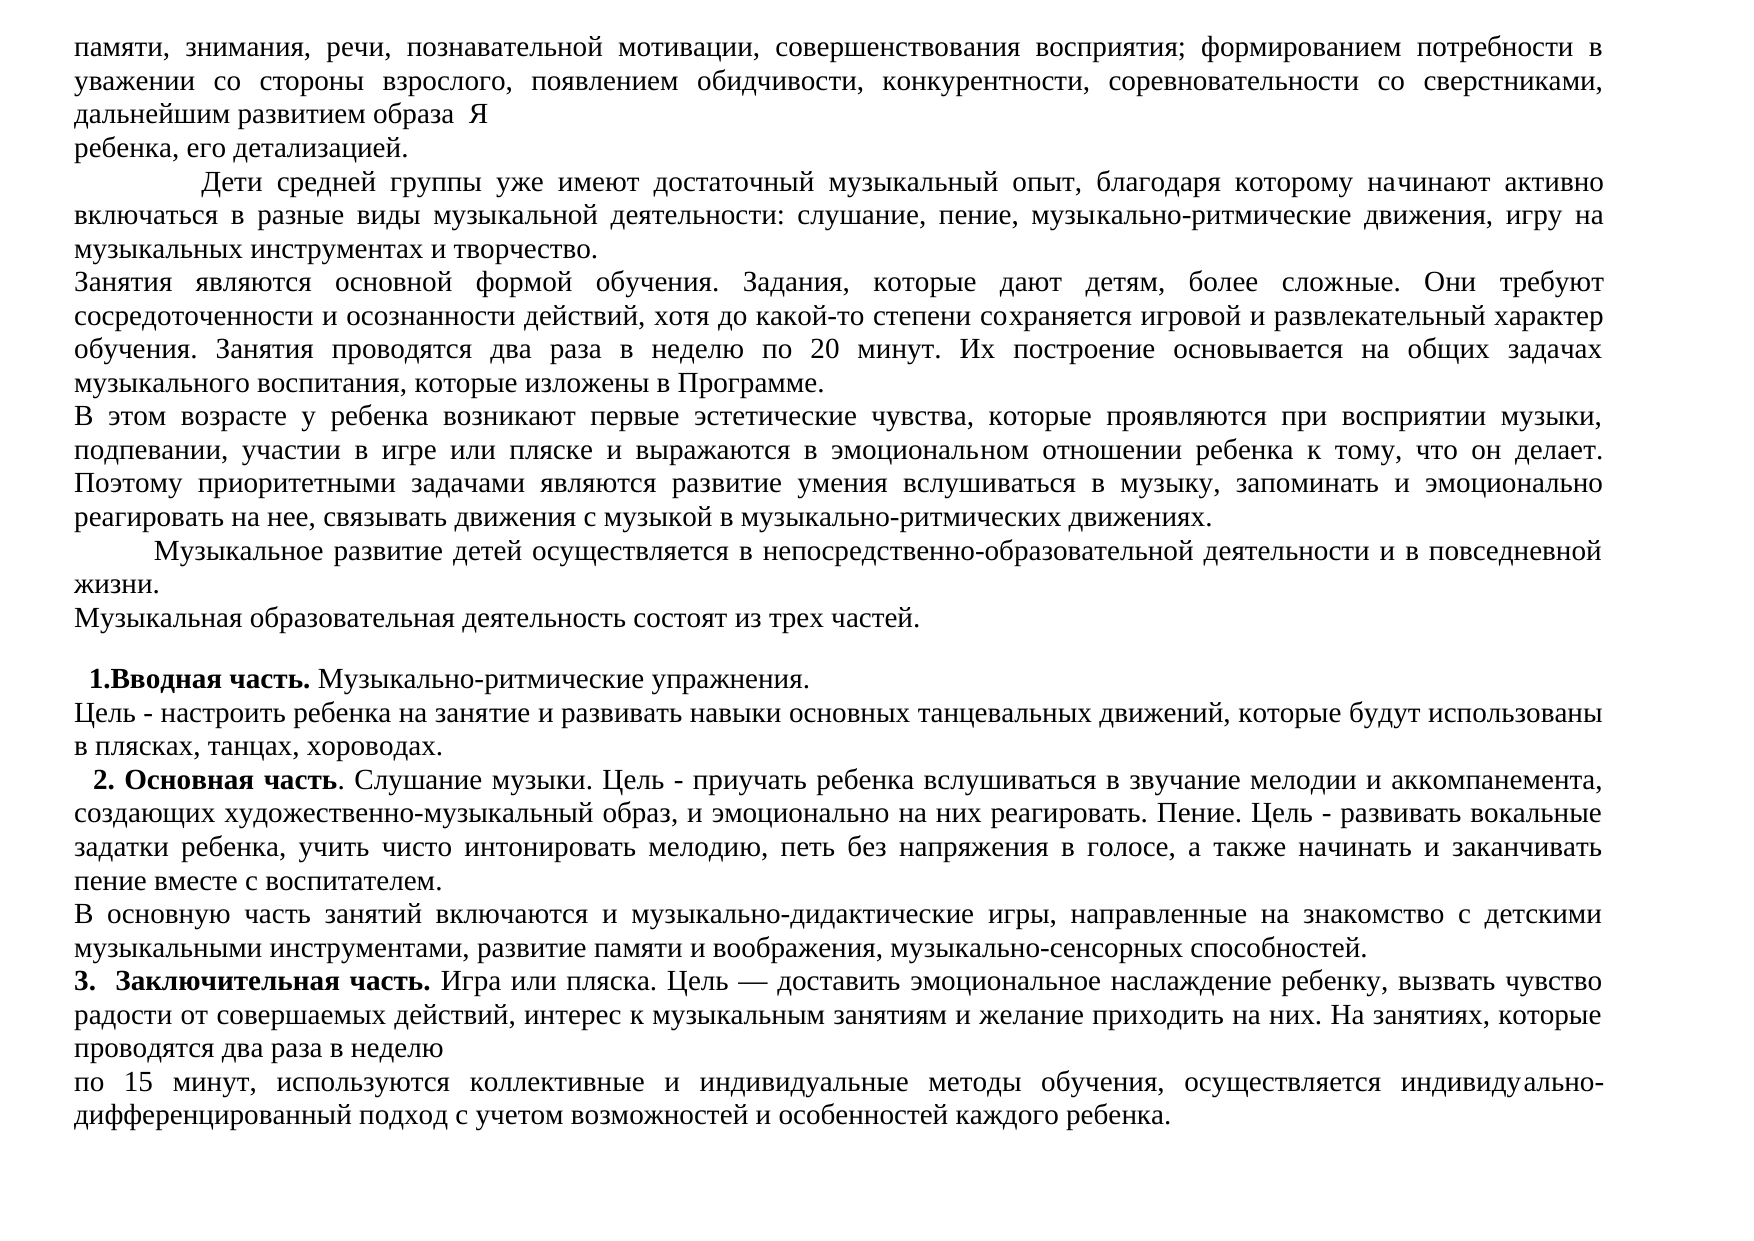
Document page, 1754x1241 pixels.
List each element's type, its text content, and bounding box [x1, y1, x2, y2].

text Музыкальная образовательная деятельность состоят из трех частей. [74, 600, 1604, 633]
text Музыкальное развитие детей осуществляется в непосредственно-образовательной деятельности и в повседневной жизни. [74, 533, 1604, 600]
text по 15 минут, используются коллективные и индивидуальные методы обучения, осуществляется индивидуально-дифференцированный подход с учетом возможностей и особенностей каждого ребенка. [74, 1064, 1604, 1131]
text Занятия являются основной формой обучения. Задания, которые дают детям, более сложные. Они требуют сосредоточенности и осознанности действий, хотя до какой-то степени сохраняется игровой и развлекательный характер обучения. Занятия проводятся два раза в неделю по 20 минут. Их построение основывается на общих задачах музыкального воспитания, которые изложены в Программе. [74, 264, 1604, 398]
text 3. Заключительная часть. Игра или пляска. Цель — доставить эмоциональное наслаждение ребенку, вызвать чувство радости от совершаемых действий, интерес к музыкальным занятиям и желание приходить на них. На занятиях, которые проводятся два раза в неделю [74, 963, 1604, 1064]
text В основную часть занятий включаются и музыкально-дидактические игры, направленные на знакомство с детскими музыкальными инструментами, развитие памяти и воображения, музыкально-сенсорных способностей. [74, 896, 1604, 963]
text Цель - настроить ребенка на занятие и развивать навыки основных танцевальных движений, которые будут использованы в плясках, танцах, хороводах. [74, 695, 1604, 762]
text ребенка, его детализацией. [74, 130, 1604, 164]
text 2. Основная часть. Слушание музыки. Цель - приучать ребенка вслушиваться в звучание мелодии и аккомпанемента, создающих художественно-музыкальный образ, и эмоционально на них реагировать. Пение. Цель - развивать вокальные задатки ребенка, учить чисто интонировать мелодию, петь без напряжения в голосе, а также начинать и заканчивать пение вместе с воспитателем. [74, 762, 1604, 896]
text памяти, знимания, речи, познавательной мотивации, совершенствования восприятия; формированием потребности в уважении со стороны взрослого, появлением обидчивости, конкурентности, соревновательности со сверстниками, дальнейшим развитием образа Я [74, 29, 1604, 130]
text 1.Вводная часть. Музыкально-ритмические упражнения. [74, 661, 1604, 695]
text Дети средней группы уже имеют достаточный музыкальный опыт, благодаря которому начинают активно включаться в разные виды музыкальной деятельности: слушание, пение, музыкально-ритмические движения, игру на музыкальных инструментах и творчество. [74, 164, 1604, 264]
text В этом возрасте у ребенка возникают первые эстетические чувства, которые проявляются при восприятии музыки, подпевании, участии в игре или пляске и выражаются в эмоциональном отношении ребенка к тому, что он делает. Поэтому приоритетными задачами являются развитие умения вслушиваться в музыку, запоминать и эмоционально реагировать на нее, связывать движения с музыкой в музыкально-ритмических движениях. [74, 398, 1604, 533]
